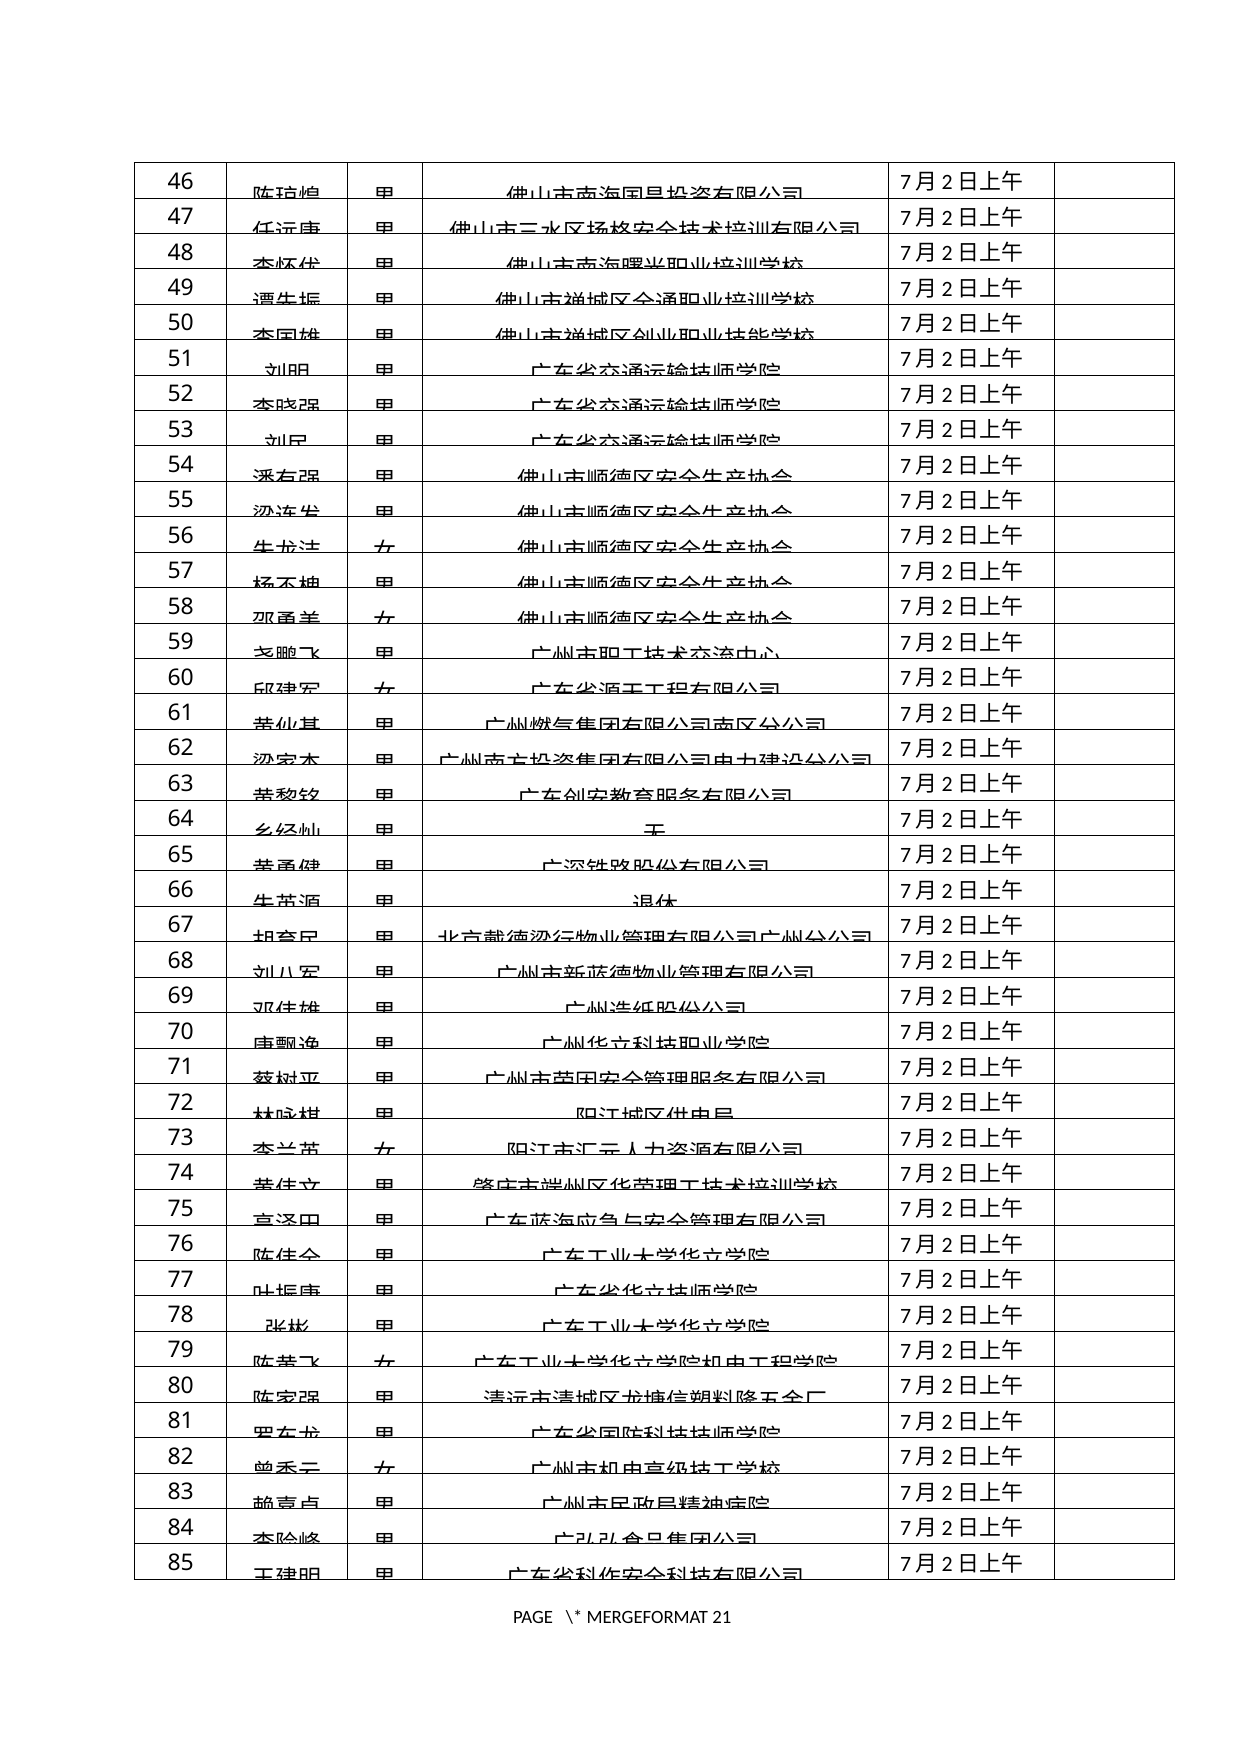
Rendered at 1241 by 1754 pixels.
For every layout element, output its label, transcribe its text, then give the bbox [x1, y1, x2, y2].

table_cell 佛山市南海国昌投资有限公司 [423, 163, 888, 197]
table_cell 陈家强 [227, 1367, 347, 1402]
table_cell 唐飘逸 [227, 1013, 347, 1047]
table_cell 60 [135, 659, 226, 693]
table_cell [1055, 1544, 1174, 1579]
table_cell 李险峰 [227, 1509, 347, 1543]
table_cell [1055, 588, 1174, 622]
table_cell 佛山市禅城区全通职业培训学校 [423, 269, 888, 304]
table_cell 49 [135, 269, 226, 304]
table_cell 佛山市顺德区安全生产协会 [423, 482, 888, 516]
table_cell 男 [348, 836, 422, 870]
table_cell 7月2日上午 [889, 1474, 1054, 1508]
table_cell 广州市荣因安全管理服务有限公司 [423, 1049, 888, 1083]
table_cell [1055, 1013, 1174, 1047]
table_cell 男 [348, 1261, 422, 1295]
table_cell 佛山市顺德区安全生产协会 [423, 517, 888, 552]
table_cell 佛山市三水区扬格安全技术培训有限公司 [423, 199, 888, 233]
table_cell 男 [348, 1367, 422, 1402]
table_cell 55 [135, 482, 226, 516]
table_cell [1055, 269, 1174, 304]
table_cell [1055, 1296, 1174, 1331]
table_cell 阳江市汇元人力资源有限公司 [423, 1119, 888, 1154]
table_cell 陈琼煌 [227, 163, 347, 197]
table_cell 退休 [423, 871, 888, 906]
table_cell 男 [348, 694, 422, 729]
table_cell 50 [135, 305, 226, 339]
table_cell [1055, 1367, 1174, 1402]
table_cell [1055, 1119, 1174, 1154]
table_cell 杨丕槐 [227, 553, 347, 587]
table_cell 李兰英 [227, 1119, 347, 1154]
table_cell 广东省交通运输技师学院 [423, 376, 888, 410]
table_cell 广东省交通运输技师学院 [423, 340, 888, 374]
table_cell [1055, 1049, 1174, 1083]
table_cell 7月2日上午 [889, 942, 1054, 977]
table_cell [1055, 305, 1174, 339]
table_cell 男 [348, 553, 422, 587]
table_cell 李晓强 [227, 376, 347, 410]
table_cell 7月2日上午 [889, 1544, 1054, 1579]
table_cell 邱建军 [227, 659, 347, 693]
table_cell 男 [348, 1190, 422, 1224]
table_cell 74 [135, 1155, 226, 1189]
table_cell 7月2日上午 [889, 1049, 1054, 1083]
table_cell 肇庆市端州区华荣理工技术培训学校 [423, 1155, 888, 1189]
table_cell 潘有强 [227, 446, 347, 481]
table_cell 叶振康 [227, 1261, 347, 1295]
table_cell 广州燃气集团有限公司南区分公司 [423, 694, 888, 729]
table_cell 男 [348, 340, 422, 374]
table_cell 广东工业大学华立学院机电工程学院 [423, 1332, 888, 1366]
table_cell 52 [135, 376, 226, 410]
table_cell 男 [348, 730, 422, 764]
table_cell 7月2日上午 [889, 376, 1054, 410]
table_cell 邵勇美 [227, 588, 347, 622]
table_cell 男 [348, 305, 422, 339]
table_cell 7月2日上午 [889, 1509, 1054, 1543]
table_cell 7月2日上午 [889, 765, 1054, 799]
table_cell [1055, 1474, 1174, 1508]
table_cell 62 [135, 730, 226, 764]
table_cell 李怀优 [227, 234, 347, 268]
table_cell 7月2日上午 [889, 1261, 1054, 1295]
table_cell 黄伙基 [227, 694, 347, 729]
table_cell [1055, 1438, 1174, 1472]
table_cell 刘民 [227, 411, 347, 445]
table_cell 佛山市顺德区安全生产协会 [423, 446, 888, 481]
table_cell 7月2日上午 [889, 517, 1054, 552]
table_cell [1055, 340, 1174, 374]
table_cell 黄黎铭 [227, 765, 347, 799]
table_cell 男 [348, 376, 422, 410]
table_cell 林咏棋 [227, 1084, 347, 1118]
table_cell 7月2日上午 [889, 1403, 1054, 1437]
table_cell 广东省科作安全科技有限公司 [423, 1544, 888, 1579]
table_cell [1055, 694, 1174, 729]
table_cell 7月2日上午 [889, 163, 1054, 197]
table_cell 男 [348, 1544, 422, 1579]
table_cell [1055, 1084, 1174, 1118]
table_cell 7月2日上午 [889, 1296, 1054, 1331]
table_cell 7月2日上午 [889, 978, 1054, 1012]
table_cell 男 [348, 411, 422, 445]
table_cell 广东工业大学华立学院 [423, 1226, 888, 1260]
table_cell 女 [348, 1438, 422, 1472]
table_cell [1055, 624, 1174, 658]
table_cell 北京戴德梁行物业管理有限公司广州分公司 [423, 907, 888, 941]
table_cell 陈黄飞 [227, 1332, 347, 1366]
table_cell 朱英源 [227, 871, 347, 906]
table_cell 女 [348, 517, 422, 552]
table_cell [1055, 553, 1174, 587]
table_cell 51 [135, 340, 226, 374]
table_cell 男 [348, 978, 422, 1012]
table_cell 高泽田 [227, 1190, 347, 1224]
table_cell 广东蓝海应急与安全管理有限公司 [423, 1190, 888, 1224]
table_cell 广东省交通运输技师学院 [423, 411, 888, 445]
table_cell 广州南方投资集团有限公司电力建设分公司 [423, 730, 888, 764]
table_cell 女 [348, 588, 422, 622]
table_cell 男 [348, 1509, 422, 1543]
table_cell 72 [135, 1084, 226, 1118]
table_cell 7月2日上午 [889, 199, 1054, 233]
table_cell 53 [135, 411, 226, 445]
table_cell [1055, 482, 1174, 516]
table_cell 女 [348, 1119, 422, 1154]
table_cell 赖嘉卓 [227, 1474, 347, 1508]
table_cell 68 [135, 942, 226, 977]
table_cell [1055, 765, 1174, 799]
table_cell 46 [135, 163, 226, 197]
table_cell 7月2日上午 [889, 1438, 1054, 1472]
table_cell 男 [348, 765, 422, 799]
table_cell 48 [135, 234, 226, 268]
table_cell 7月2日上午 [889, 482, 1054, 516]
table_cell 广深铁路股份有限公司 [423, 836, 888, 870]
table_cell 7月2日上午 [889, 659, 1054, 693]
table_cell 男 [348, 163, 422, 197]
table_cell 男 [348, 234, 422, 268]
table_cell 7月2日上午 [889, 446, 1054, 481]
table_cell 胡育民 [227, 907, 347, 941]
table_cell 7月2日上午 [889, 269, 1054, 304]
table_cell 63 [135, 765, 226, 799]
table_cell 73 [135, 1119, 226, 1154]
table_cell 广东省国防科技技师学院 [423, 1403, 888, 1437]
table_cell 7月2日上午 [889, 305, 1054, 339]
table_cell [1055, 1332, 1174, 1366]
table_cell 男 [348, 624, 422, 658]
table_cell 男 [348, 942, 422, 977]
table_cell 66 [135, 871, 226, 906]
table_cell 男 [348, 871, 422, 906]
table_cell 尧鹏飞 [227, 624, 347, 658]
table_cell 男 [348, 446, 422, 481]
table_cell 男 [348, 269, 422, 304]
table_cell 王建明 [227, 1544, 347, 1579]
table_cell 朱龙洁 [227, 517, 347, 552]
table_cell 7月2日上午 [889, 553, 1054, 587]
table_cell 58 [135, 588, 226, 622]
table_cell 刘明 [227, 340, 347, 374]
table_cell 无 [423, 801, 888, 835]
table_cell 7月2日上午 [889, 730, 1054, 764]
table_cell 广州市新蓝德物业管理有限公司 [423, 942, 888, 977]
table_cell [1055, 871, 1174, 906]
table_cell 广州市机电高级技工学校 [423, 1438, 888, 1472]
table_cell 男 [348, 1155, 422, 1189]
table_cell [1055, 1403, 1174, 1437]
table_cell 黄勇健 [227, 836, 347, 870]
table_cell 男 [348, 907, 422, 941]
table_cell 梁家杰 [227, 730, 347, 764]
table_cell 78 [135, 1296, 226, 1331]
table_cell 男 [348, 1474, 422, 1508]
table_cell 47 [135, 199, 226, 233]
table_cell [1055, 942, 1174, 977]
table_cell [1055, 801, 1174, 835]
table_cell [1055, 1226, 1174, 1260]
table_cell 7月2日上午 [889, 1367, 1054, 1402]
table_cell 刘八军 [227, 942, 347, 977]
table_cell [1055, 1155, 1174, 1189]
table_cell 梁连发 [227, 482, 347, 516]
table_cell 84 [135, 1509, 226, 1543]
table_cell 81 [135, 1403, 226, 1437]
table_cell 广州市职工技术交流中心 [423, 624, 888, 658]
table_cell 任远康 [227, 199, 347, 233]
table_cell [1055, 730, 1174, 764]
table_cell [1055, 907, 1174, 941]
table_cell 67 [135, 907, 226, 941]
table_cell 罗东龙 [227, 1403, 347, 1437]
table_cell 陈伟全 [227, 1226, 347, 1260]
table_cell 男 [348, 1403, 422, 1437]
table_cell 佛山市顺德区安全生产协会 [423, 588, 888, 622]
table_cell 男 [348, 1296, 422, 1331]
table_cell [1055, 376, 1174, 410]
table_cell 57 [135, 553, 226, 587]
table_cell 邓伟雄 [227, 978, 347, 1012]
table_cell 女 [348, 659, 422, 693]
table_cell 76 [135, 1226, 226, 1260]
table_cell [1055, 446, 1174, 481]
table_cell 7月2日上午 [889, 1119, 1054, 1154]
table_cell 7月2日上午 [889, 624, 1054, 658]
table_cell [1055, 659, 1174, 693]
table_cell [1055, 199, 1174, 233]
table_cell [1055, 234, 1174, 268]
table_cell 男 [348, 1013, 422, 1047]
table_cell 56 [135, 517, 226, 552]
table_cell [1055, 836, 1174, 870]
table_cell [1055, 978, 1174, 1012]
table_cell 男 [348, 199, 422, 233]
table_cell 7月2日上午 [889, 1226, 1054, 1260]
table_cell [1055, 411, 1174, 445]
table_cell 佛山市禅城区创业职业技能学校 [423, 305, 888, 339]
table_cell 54 [135, 446, 226, 481]
table_cell 黄伟文 [227, 1155, 347, 1189]
table_cell 男 [348, 1049, 422, 1083]
table_cell 男 [348, 482, 422, 516]
table_cell 71 [135, 1049, 226, 1083]
table_cell 7月2日上午 [889, 1332, 1054, 1366]
table_cell 59 [135, 624, 226, 658]
table_cell 7月2日上午 [889, 1190, 1054, 1224]
table_cell 79 [135, 1332, 226, 1366]
table_cell 广州造纸股份公司 [423, 978, 888, 1012]
table_cell 广弘弘食品集团公司 [423, 1509, 888, 1543]
table_cell 75 [135, 1190, 226, 1224]
table_cell 谭先振 [227, 269, 347, 304]
table_cell 广东创安教育服务有限公司 [423, 765, 888, 799]
table_cell 7月2日上午 [889, 907, 1054, 941]
table_cell 77 [135, 1261, 226, 1295]
table_cell 85 [135, 1544, 226, 1579]
table_cell 清远市清城区龙塘信塑料隆五金厂 [423, 1367, 888, 1402]
table_cell 张彬 [227, 1296, 347, 1331]
table_cell 7月2日上午 [889, 801, 1054, 835]
table_cell [1055, 517, 1174, 552]
table_cell 男 [348, 1084, 422, 1118]
table_cell 7月2日上午 [889, 1013, 1054, 1047]
table_cell 7月2日上午 [889, 1155, 1054, 1189]
table_cell 69 [135, 978, 226, 1012]
table_cell 7月2日上午 [889, 340, 1054, 374]
table_cell 男 [348, 1226, 422, 1260]
table_cell 80 [135, 1367, 226, 1402]
table_cell 广东工业大学华立学院 [423, 1296, 888, 1331]
table_cell [1055, 163, 1174, 197]
table_cell 82 [135, 1438, 226, 1472]
table_cell 7月2日上午 [889, 694, 1054, 729]
table_cell 蔡树平 [227, 1049, 347, 1083]
table_cell 7月2日上午 [889, 411, 1054, 445]
table_cell 70 [135, 1013, 226, 1047]
table_cell [1055, 1261, 1174, 1295]
table_cell 64 [135, 801, 226, 835]
table_cell 乡经灿 [227, 801, 347, 835]
table_cell 广州华立科技职业学院 [423, 1013, 888, 1047]
table_cell 曾秀云 [227, 1438, 347, 1472]
table_cell 女 [348, 1332, 422, 1366]
table_cell 广东省华立技师学院 [423, 1261, 888, 1295]
table_cell 83 [135, 1474, 226, 1508]
table_cell 阳江城区供电局 [423, 1084, 888, 1118]
table_cell 61 [135, 694, 226, 729]
table_cell [1055, 1190, 1174, 1224]
table_cell 7月2日上午 [889, 871, 1054, 906]
table_cell 7月2日上午 [889, 588, 1054, 622]
table_cell 7月2日上午 [889, 234, 1054, 268]
table_cell 7月2日上午 [889, 836, 1054, 870]
table_cell 佛山市南海曙光职业培训学校 [423, 234, 888, 268]
table_cell 广州市民政局精神病院 [423, 1474, 888, 1508]
table_cell 广东省源天工程有限公司 [423, 659, 888, 693]
table_cell 男 [348, 801, 422, 835]
table_cell [1055, 1509, 1174, 1543]
table_cell 佛山市顺德区安全生产协会 [423, 553, 888, 587]
table_cell 李国雄 [227, 305, 347, 339]
table_cell 65 [135, 836, 226, 870]
table_cell 7月2日上午 [889, 1084, 1054, 1118]
